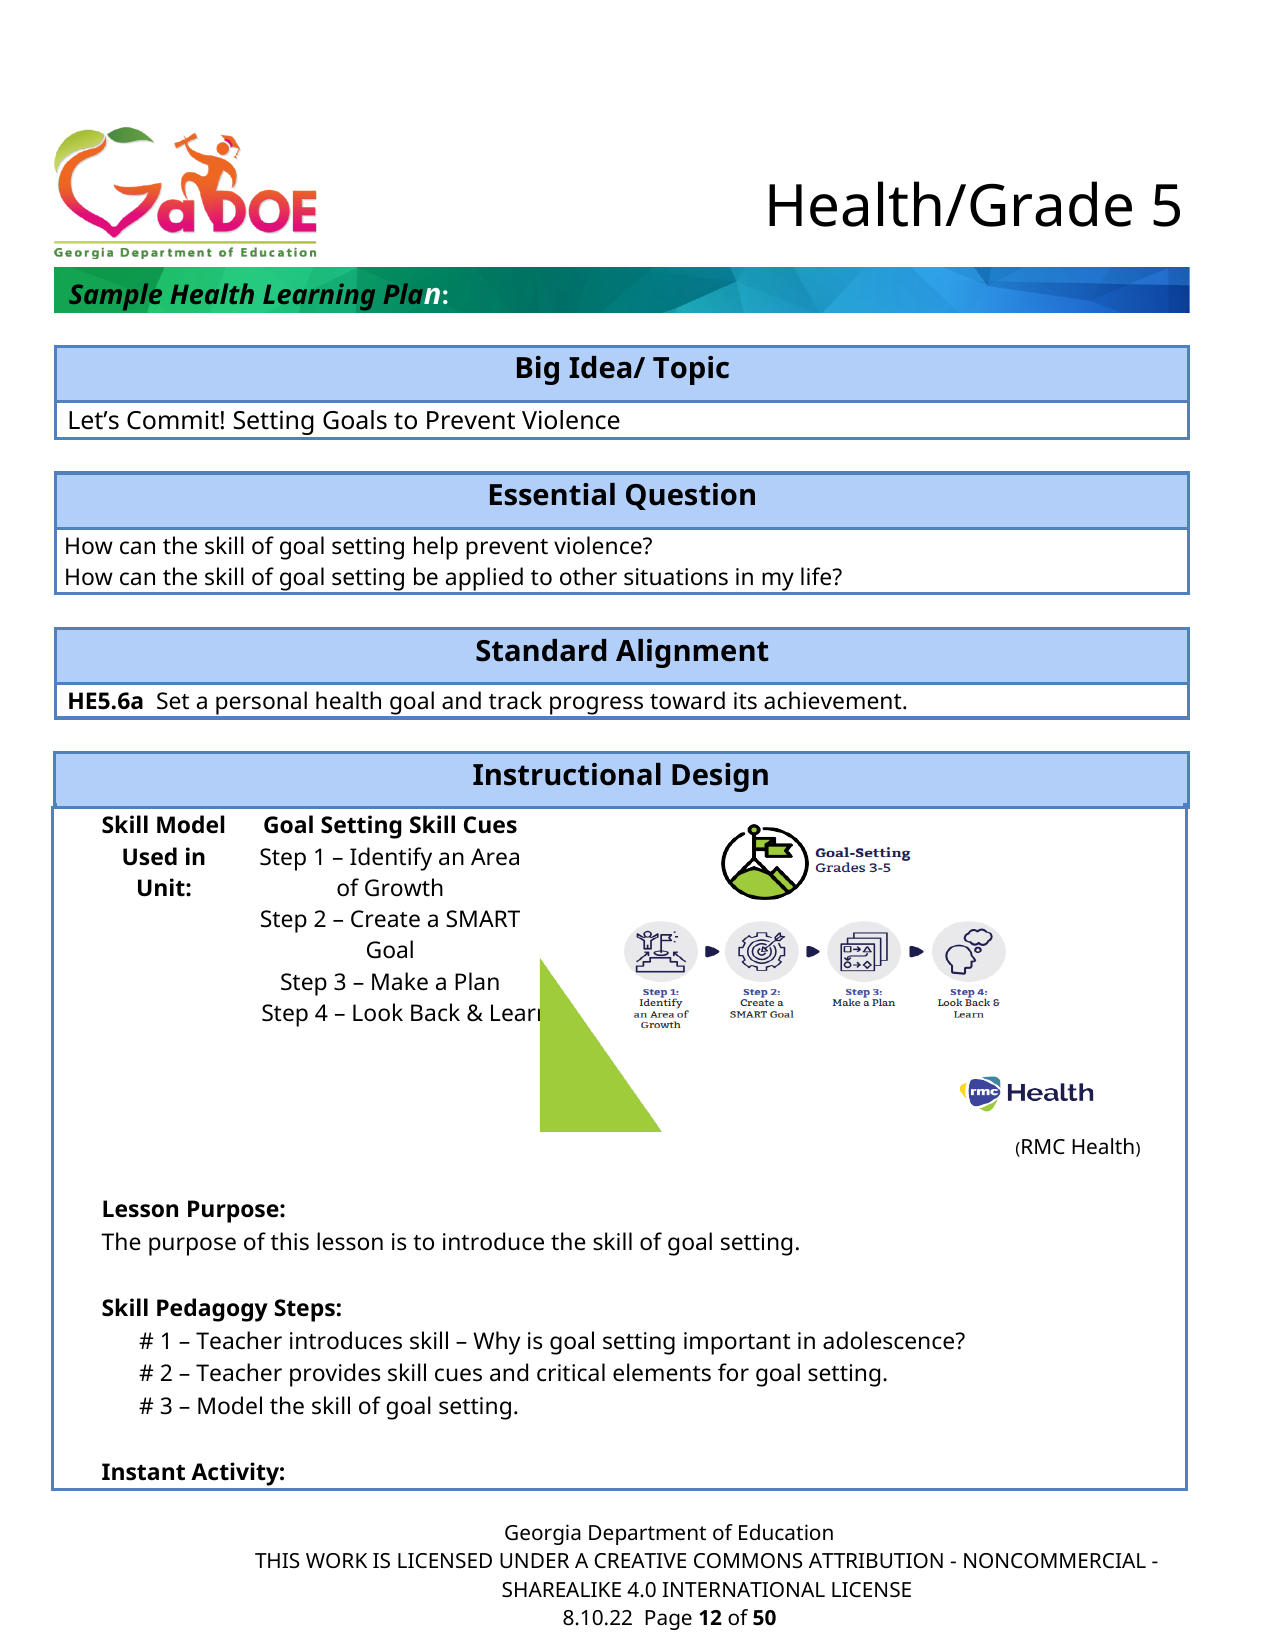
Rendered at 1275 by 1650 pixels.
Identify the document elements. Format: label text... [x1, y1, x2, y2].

table_cell How can the skill of goal setting help prevent violence? How can the skill of goal setting be applied to other situations in my life? [57, 530, 1187, 592]
table_cell HE5.6a Set a personal health goal and track progress toward its achievement. [57, 685, 1187, 716]
picture [54, 267, 1190, 313]
table_header Essential Question [57, 475, 1187, 527]
table_header Standard Alignment [57, 630, 1187, 682]
table_cell Let’s Commit! Setting Goals to Prevent Violence [57, 403, 1187, 437]
table_header Instructional Design [56, 754, 1187, 806]
picture [54, 127, 317, 259]
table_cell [54, 809, 1185, 1488]
picture [539, 809, 1122, 1132]
table_header Big Idea/ Topic [57, 348, 1187, 400]
